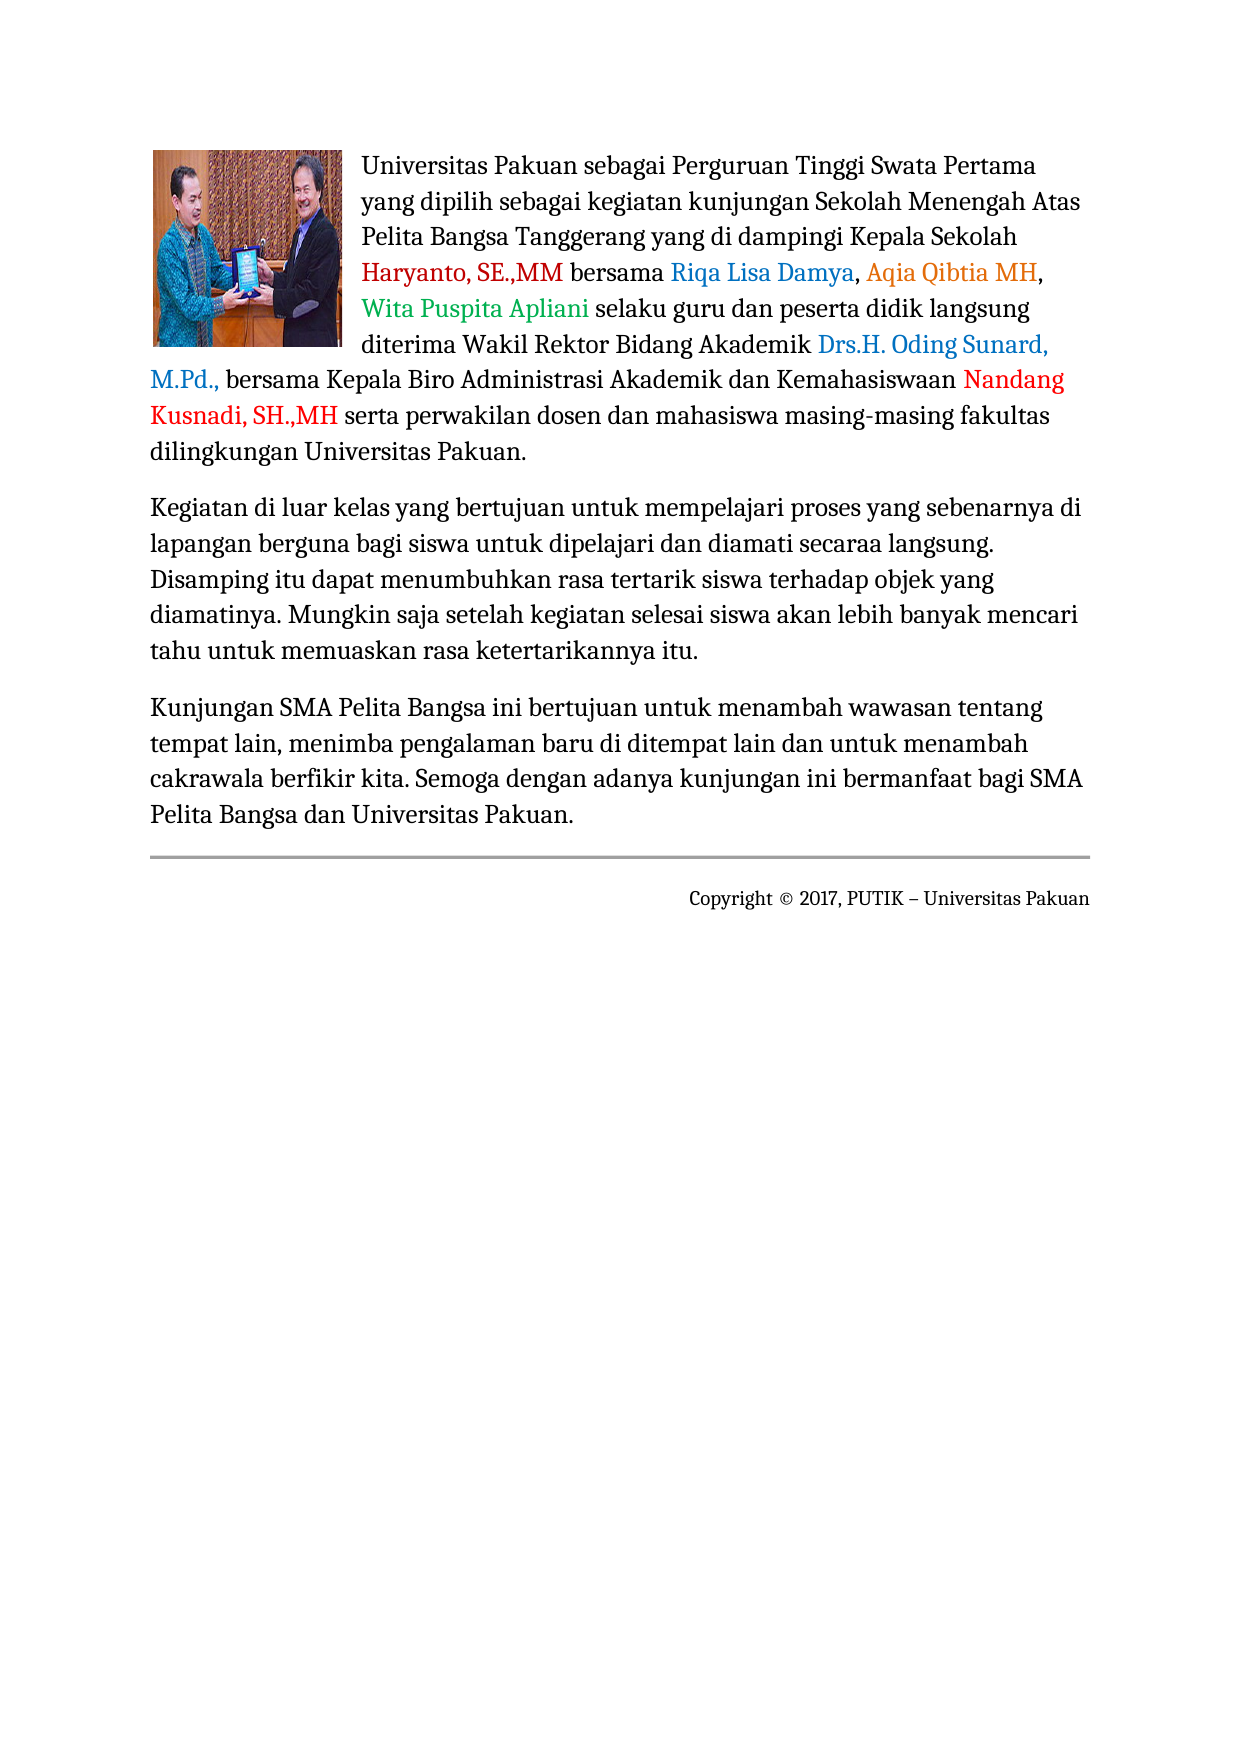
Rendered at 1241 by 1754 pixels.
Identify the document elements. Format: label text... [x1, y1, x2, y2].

picture [167, 294, 174, 307]
picture [178, 256, 185, 268]
picture [153, 150, 343, 347]
picture [172, 249, 178, 256]
text Universitas Pakuan sebagai Perguruan Tinggi Swata Pertama yang dipilih sebagai kegiatan kunjungan Sekolah Menengah Atas Pelita Bangsa Tanggerang yang di dampingi Kepala Sekolah Haryanto, SE.,MM bersama Riqa Lisa Damya, Aqia Qibtia MH, Wita Puspita Apliani selaku guru dan peserta didik langsung diterima Wakil Rektor Bidang Akademik Drs.H. Oding Sunard, M.Pd., bersama Kepala Biro Administrasi Akademik dan Kemahasiswaan Nandang Kusnadi, SH.,MH serta perwakilan dosen dan mahasiswa masing-masing fakultas dilingkungan Universitas Pakuan. [150, 150, 1090, 467]
text Kegiatan di luar kelas yang bertujuan untuk mempelajari proses yang sebenarnya di lapangan berguna bagi siswa untuk dipelajari dan diamati secaraa langsung. Disamping itu dapat menumbuhkan rasa tertarik siswa terhadap objek yang diamatinya. Mungkin saja setelah kegiatan selesai siswa akan lebih banyak mencari tahu untuk memuaskan rasa ketertarikannya itu. [150, 492, 1090, 666]
text Kunjungan SMA Pelita Bangsa ini bertujuan untuk menambah wawasan tentang tempat lain, menimba pengalaman baru di ditempat lain dan untuk menambah cakrawala berfikir kita. Semoga dengan adanya kunjungan ini bermanfaat bagi SMA Pelita Bangsa dan Universitas Pakuan. [150, 692, 1090, 830]
text Copyright © 2017, PUTIK – Universitas Pakuan [150, 859, 1090, 910]
